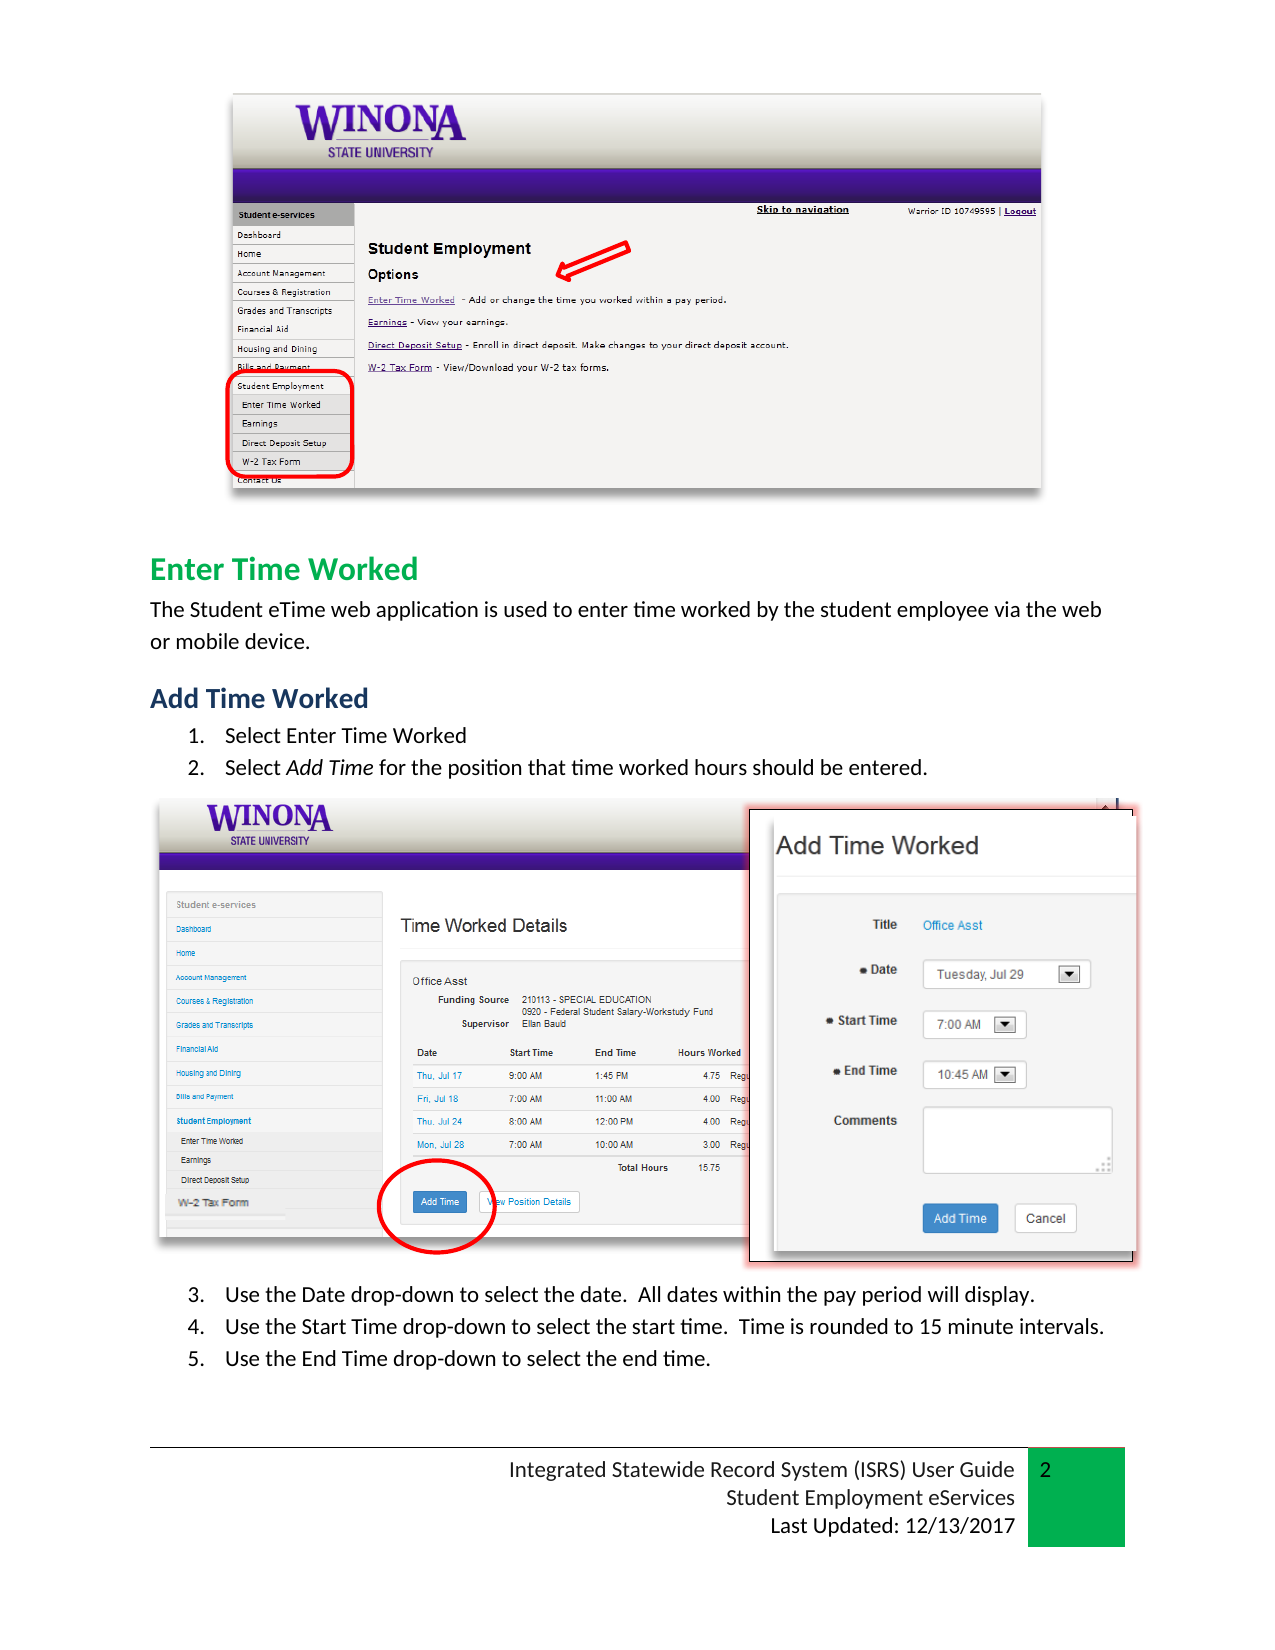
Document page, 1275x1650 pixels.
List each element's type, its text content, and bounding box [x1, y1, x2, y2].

list Use the End Time drop-down to select the end time. [187, 1344, 1125, 1372]
picture [773, 816, 1137, 1251]
list Use the Date drop-down to select the date. All dates within the pay period will display. [187, 1280, 1125, 1308]
picture [381, 1163, 492, 1237]
text The Student eTime web application is used to enter time worked by the student employee via the web or mobile device. [150, 595, 1125, 655]
picture [232, 374, 350, 474]
list Use the Start Time drop-down to select the start time. Time is rounded to 15 minute intervals. [187, 1312, 1125, 1340]
list Select Add Time for the position that time worked hours should be entered. [187, 753, 1125, 781]
text Add Time Worked [150, 680, 1125, 716]
list Select Enter Time Worked [187, 721, 1125, 749]
picture [232, 93, 1042, 488]
picture [159, 798, 1119, 1237]
text Enter Time Worked [150, 548, 1125, 589]
